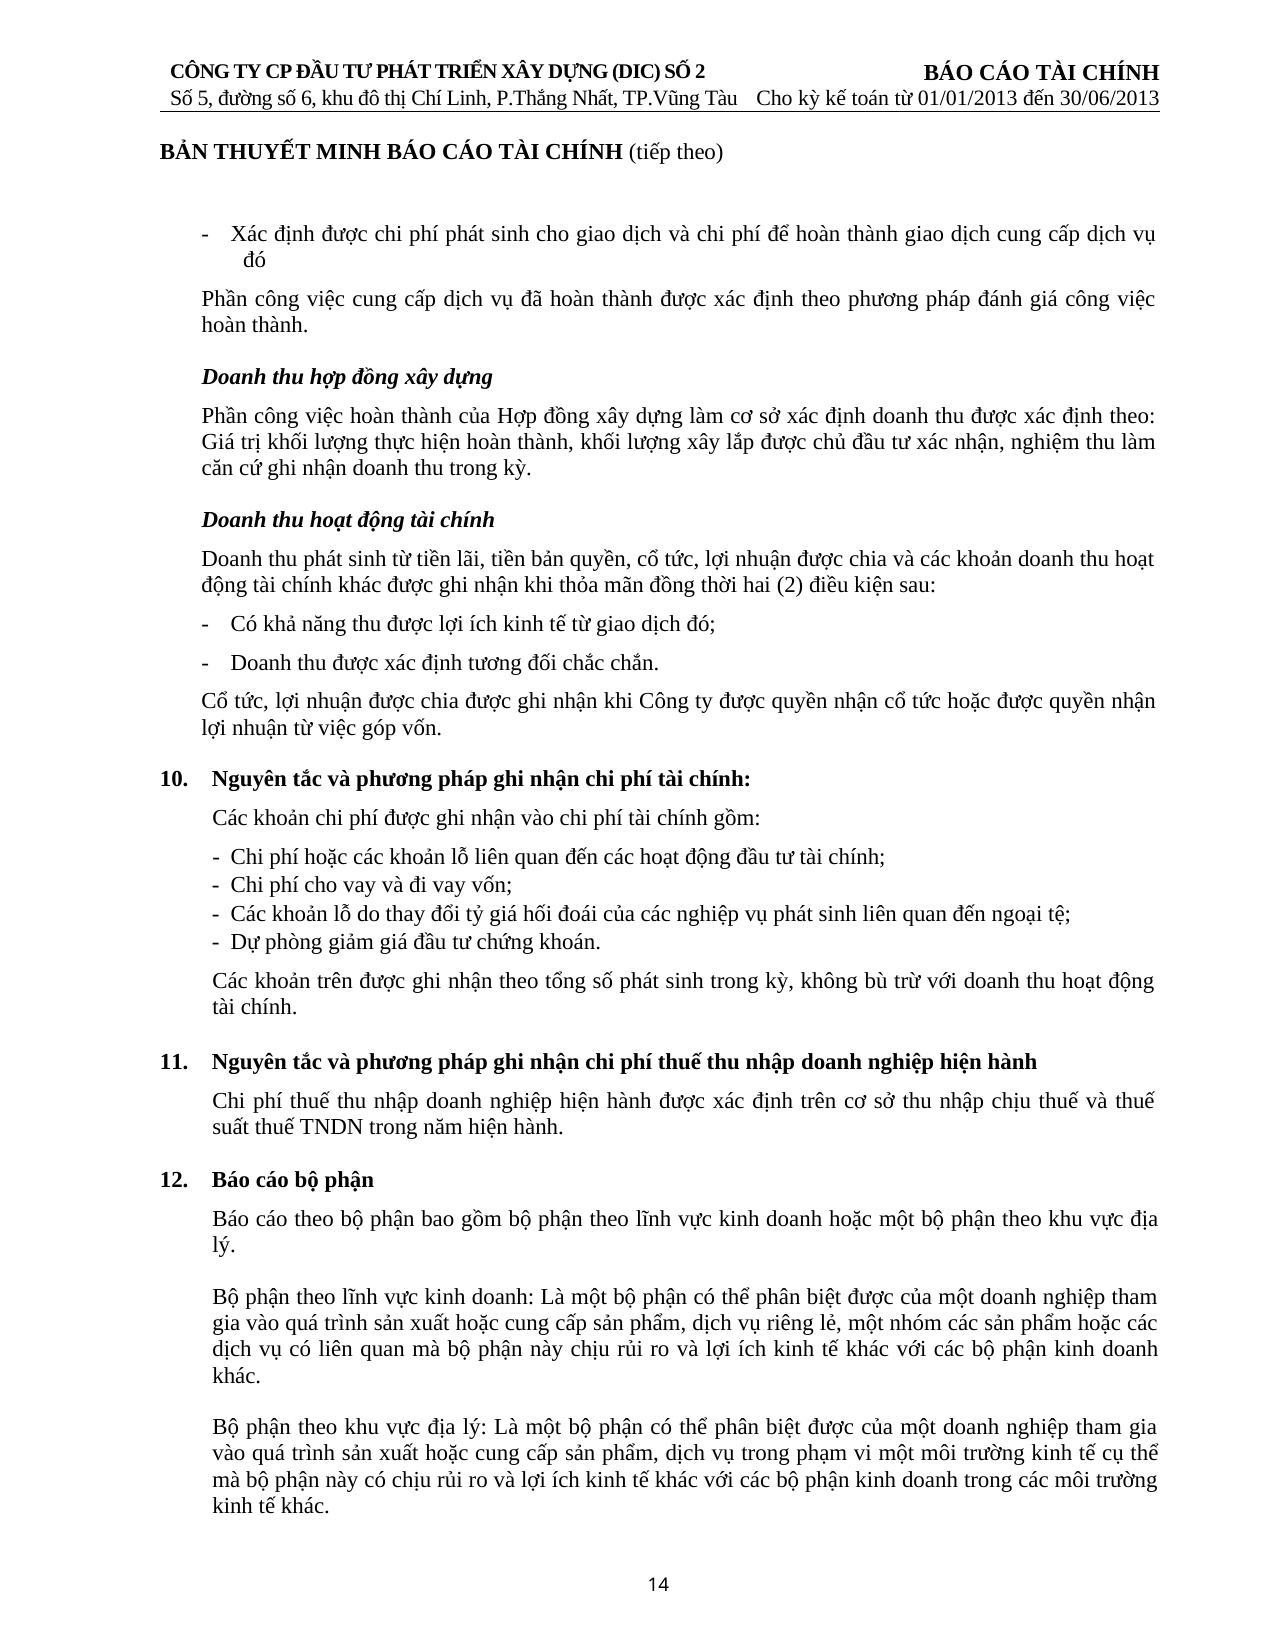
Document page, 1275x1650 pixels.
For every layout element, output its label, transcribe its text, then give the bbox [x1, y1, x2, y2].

text Phần công việc cung cấp dịch vụ đã hoàn thành được xác định theo phương pháp đánh giá công việc hoàn thành. [201, 285, 1157, 338]
list Chi phí cho vay và đi vay vốn; [212, 871, 1157, 898]
text Báo cáo theo bộ phận bao gồm bộ phận theo lĩnh vực kinh doanh hoặc một bộ phận theo khu vực địa lý. [212, 1205, 1160, 1258]
text Phần công việc hoàn thành của Hợp đồng xây dựng làm cơ sở xác định doanh thu được xác định theo: Giá trị khối lượng thực hiện hoàn thành, khối lượng xây lắp được chủ đầu tư xác nhận, nghiệm thu làm căn cứ ghi nhận doanh thu trong kỳ. [201, 402, 1157, 481]
list Nguyên tắc và phương pháp ghi nhận chi phí tài chính: [159, 765, 1157, 792]
text Doanh thu hoạt động tài chính [201, 506, 1157, 532]
list Dự phòng giảm giá đầu tư chứng khoán. [212, 928, 1157, 954]
text Chi phí thuế thu nhập doanh nghiệp hiện hành được xác định trên cơ sở thu nhập chịu thuế và thuế suất thuế TNDN trong năm hiện hành. [212, 1087, 1157, 1140]
list Các khoản lỗ do thay đổi tỷ giá hối đoái của các nghiệp vụ phát sinh liên quan đến ngoại tệ; [212, 900, 1157, 926]
list Có khả năng thu được lợi ích kinh tế từ giao dịch đó; [201, 610, 1157, 636]
list Xác định được chi phí phát sinh cho giao dịch và chi phí để hoàn thành giao dịch cung cấp dịch vụ đó [201, 220, 1157, 273]
text Các khoản chi phí được ghi nhận vào chi phí tài chính gồm: [212, 804, 1157, 830]
list Báo cáo bộ phận [159, 1166, 1157, 1192]
list Doanh thu được xác định tương đối chắc chắn. [201, 649, 1157, 675]
list Chi phí hoặc các khoản lỗ liên quan đến các hoạt động đầu tư tài chính; [212, 843, 1157, 869]
text Bộ phận theo lĩnh vực kinh doanh: Là một bộ phận có thể phân biệt được của một doanh nghiệp tham gia vào quá trình sản xuất hoặc cung cấp sản phẩm, dịch vụ riêng lẻ, một nhóm các sản phẩm hoặc các dịch vụ có liên quan mà bộ phận này chịu rủi ro và lợi ích kinh tế khác với các bộ phận kinh doanh khác. [212, 1283, 1160, 1388]
list Nguyên tắc và phương pháp ghi nhận chi phí thuế thu nhập doanh nghiệp hiện hành [159, 1048, 1157, 1074]
text Các khoản trên được ghi nhận theo tổng số phát sinh trong kỳ, không bù trừ với doanh thu hoạt động tài chính. [212, 967, 1157, 1020]
text Bộ phận theo khu vực địa lý: Là một bộ phận có thể phân biệt được của một doanh nghiệp tham gia vào quá trình sản xuất hoặc cung cấp sản phẩm, dịch vụ trong phạm vi một môi trường kinh tế cụ thể mà bộ phận này có chịu rủi ro và lợi ích kinh tế khác với các bộ phận kinh doanh trong các môi trường kinh tế khác. [212, 1413, 1160, 1518]
text Cổ tức, lợi nhuận được chia được ghi nhận khi Công ty được quyền nhận cổ tức hoặc được quyền nhận lợi nhuận từ việc góp vốn. [201, 687, 1157, 740]
text Doanh thu phát sinh từ tiền lãi, tiền bản quyền, cổ tức, lợi nhuận được chia và các khoản doanh thu hoạt động tài chính khác được ghi nhận khi thỏa mãn đồng thời hai (2) điều kiện sau: [201, 544, 1157, 597]
text Doanh thu hợp đồng xây dựng [201, 363, 1157, 389]
